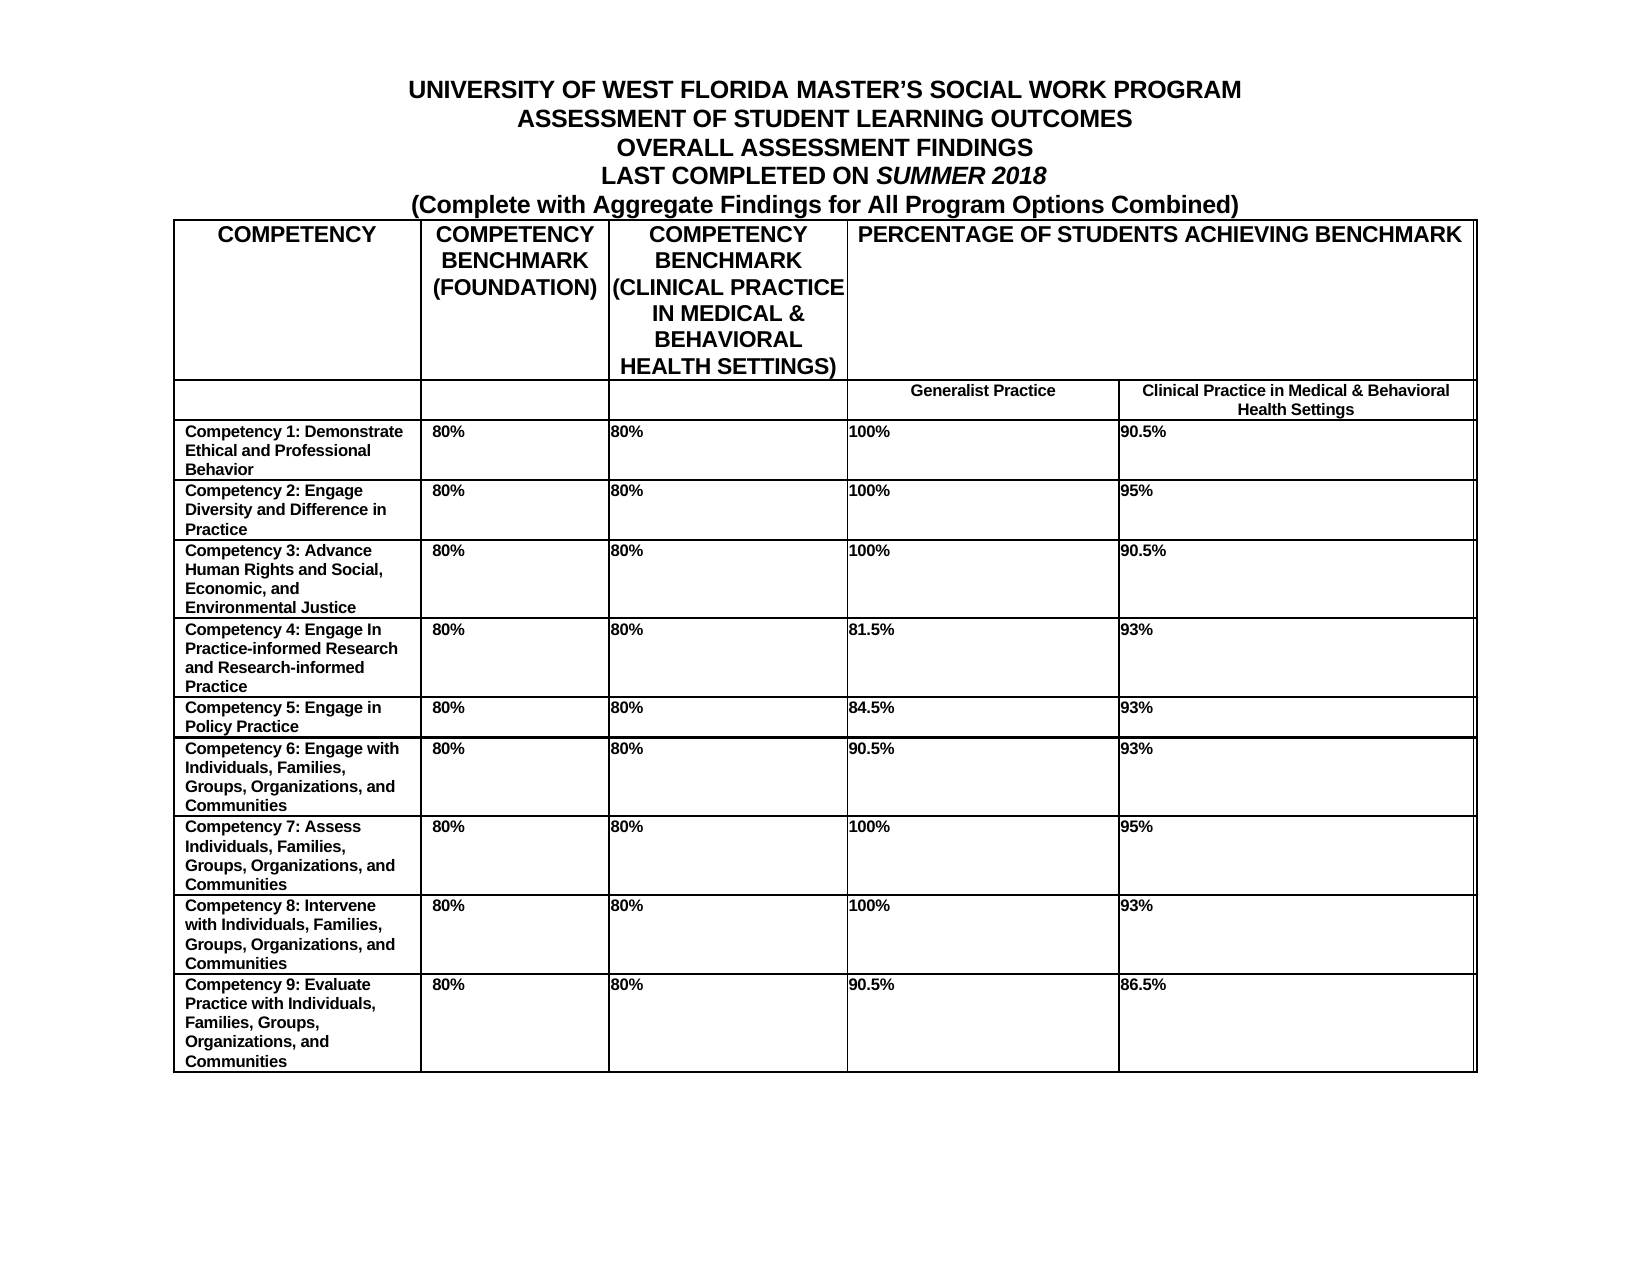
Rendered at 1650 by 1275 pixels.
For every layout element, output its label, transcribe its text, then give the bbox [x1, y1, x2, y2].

table_cell Competency 4: Engage In Practice-informed Research and Research-informed Practice [175, 619, 420, 696]
text LAST COMPLETED ON Summer 2018 [75, 161, 1575, 190]
table_cell 80% [610, 481, 847, 538]
table_cell 80% [422, 421, 608, 479]
table_cell [175, 381, 420, 419]
table_cell 100% [848, 896, 1118, 973]
table_cell Competency 5: Engage in Policy Practice [175, 698, 420, 736]
table_cell 81.5% [848, 619, 1118, 696]
table_cell [422, 381, 608, 419]
table_cell 80% [610, 739, 847, 815]
table_cell 90.5% [848, 975, 1118, 1071]
table_header COMPETENCY [175, 221, 420, 379]
table_cell 100% [848, 421, 1118, 479]
table_cell 95% [1120, 481, 1473, 538]
table_cell 80% [422, 817, 608, 894]
table_cell Clinical Practice in Medical & Behavioral Health Settings [1120, 381, 1473, 419]
table_cell 90.5% [848, 739, 1118, 815]
table_cell 80% [422, 975, 608, 1071]
table_cell 95% [1120, 817, 1473, 894]
table_cell Competency 7: Assess Individuals, Families, Groups, Organizations, and Communities [175, 817, 420, 894]
table_header COMPETENCY BENCHMARK (FOUNDATION) [422, 221, 608, 379]
table_cell 100% [848, 817, 1118, 894]
table_cell 80% [610, 896, 847, 973]
text OVERALL ASSESSMENT FINDINGS [75, 132, 1575, 161]
table_cell 80% [422, 541, 608, 617]
table_cell Competency 6: Engage with Individuals, Families, Groups, Organizations, and Communities [175, 739, 420, 815]
table_cell Generalist Practice [848, 381, 1118, 419]
table_cell 80% [422, 896, 608, 973]
text (Complete with Aggregate Findings for All Program Options Combined) [75, 190, 1575, 219]
table_cell 100% [848, 481, 1118, 538]
table_cell 80% [610, 698, 847, 736]
table_cell Competency 2: Engage Diversity and Difference in Practice [175, 481, 420, 538]
table_cell 86.5% [1120, 975, 1473, 1071]
table_cell [610, 381, 847, 419]
table_cell 80% [422, 698, 608, 736]
table_cell 80% [610, 975, 847, 1071]
table_cell 93% [1120, 739, 1473, 815]
table_cell 80% [422, 481, 608, 538]
table_cell 90.5% [1120, 421, 1473, 479]
table_cell 80% [610, 817, 847, 894]
table_cell 80% [610, 541, 847, 617]
table_header PERCENTAGE OF STUDENTS ACHIEVING BENCHMARK [848, 221, 1473, 379]
table_cell 93% [1120, 896, 1473, 973]
text ASSESSMENT OF STUDENT LEARNING OUTCOMES [75, 104, 1575, 132]
table_cell 93% [1120, 619, 1473, 696]
table_cell 93% [1120, 698, 1473, 736]
table_cell 100% [848, 541, 1118, 617]
table_cell 80% [422, 739, 608, 815]
table_cell Competency 9: Evaluate Practice with Individuals, Families, Groups, Organizations, and Communities [175, 975, 420, 1071]
text University of West Florida MASTER’S SOCIAL WORK PROGRAM [75, 75, 1575, 104]
table_cell 84.5% [848, 698, 1118, 736]
table_cell 80% [422, 619, 608, 696]
table_cell Competency 8: Intervene with Individuals, Families, Groups, Organizations, and Communities [175, 896, 420, 973]
table_cell Competency 3: Advance Human Rights and Social, Economic, and Environmental Justice [175, 541, 420, 617]
table_cell 80% [610, 619, 847, 696]
table_cell 80% [610, 421, 847, 479]
table_cell 90.5% [1120, 541, 1473, 617]
table_cell Competency 1: Demonstrate Ethical and Professional Behavior [175, 421, 420, 479]
table_header COMPETENCY BENCHMARK (CLINICAL PRACTICE IN MEDICAL & BEHAVIORAL HEALTH SETTINGS) [610, 221, 847, 379]
